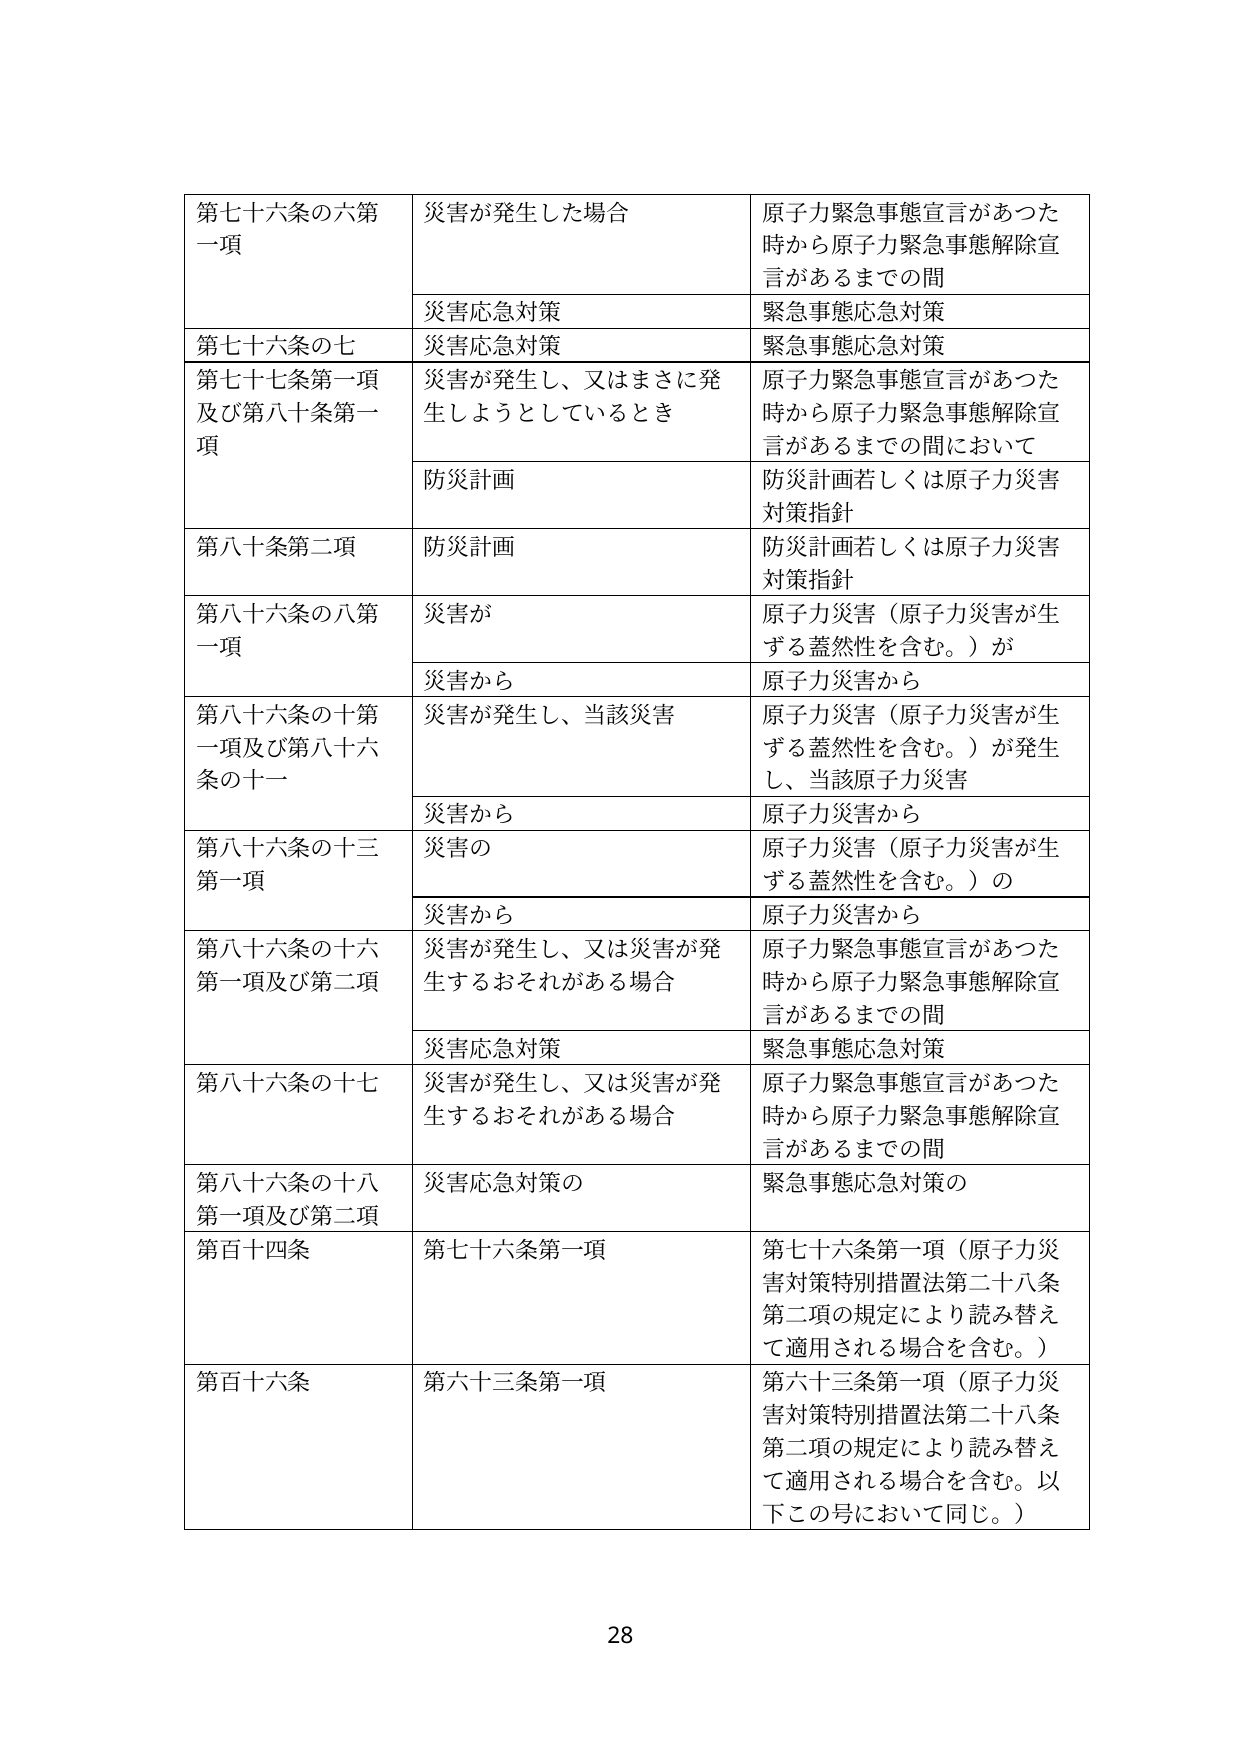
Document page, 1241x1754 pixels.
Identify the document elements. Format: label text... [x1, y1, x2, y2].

table_cell 災害が [413, 596, 750, 662]
table_cell 第八十条第二項 [185, 529, 412, 595]
table_cell 第八十六条の八第一項 [185, 596, 412, 696]
table_cell 災害から [413, 898, 750, 930]
table_cell 緊急事態応急対策 [751, 295, 1089, 327]
table_cell 第百十六条 [185, 1365, 412, 1529]
table_cell 原子力災害（原子力災害が生ずる蓋然性を含む。）の [751, 831, 1089, 896]
table_cell 第七十六条の六第一項 [185, 195, 412, 327]
table_cell 原子力緊急事態宣言があつた時から原子力緊急事態解除宣言があるまでの間 [751, 195, 1089, 293]
table_cell 第七十六条第一項 [413, 1232, 750, 1363]
table_cell 第七十六条の七 [185, 329, 412, 361]
table_cell 災害が発生し、又は災害が発生するおそれがある場合 [413, 1065, 750, 1164]
table_cell 原子力緊急事態宣言があつた時から原子力緊急事態解除宣言があるまでの間 [751, 1065, 1089, 1164]
table_cell 災害が発生し、又はまさに発生しようとしているとき [413, 363, 750, 461]
table_cell 災害応急対策 [413, 1031, 750, 1064]
table_cell 第百十四条 [185, 1232, 412, 1363]
table_cell 緊急事態応急対策の [751, 1165, 1089, 1231]
table_cell 緊急事態応急対策 [751, 1031, 1089, 1064]
table_cell 防災計画 [413, 462, 750, 528]
table_cell 災害応急対策 [413, 295, 750, 327]
table_cell 第八十六条の十七 [185, 1065, 412, 1164]
table_cell 原子力緊急事態宣言があつた時から原子力緊急事態解除宣言があるまでの間において [751, 363, 1089, 461]
table_cell 災害から [413, 663, 750, 696]
table_cell 防災計画若しくは原子力災害対策指針 [751, 529, 1089, 595]
table_cell 原子力災害から [751, 898, 1089, 930]
table_cell 第八十六条の十六第一項及び第二項 [185, 931, 412, 1064]
table_cell 原子力災害（原子力災害が生ずる蓋然性を含む。）が発生し、当該原子力災害 [751, 697, 1089, 796]
table_cell 第八十六条の十三第一項 [185, 831, 412, 930]
table_cell 緊急事態応急対策 [751, 329, 1089, 361]
table_cell 第八十六条の十第一項及び第八十六条の十一 [185, 697, 412, 829]
table_cell 災害応急対策の [413, 1165, 750, 1231]
table_cell 災害が発生した場合 [413, 195, 750, 293]
table_cell 第七十六条第一項（原子力災害対策特別措置法第二十八条第二項の規定により読み替えて適用される場合を含む。） [751, 1232, 1089, 1363]
table_cell 第六十三条第一項（原子力災害対策特別措置法第二十八条第二項の規定により読み替えて適用される場合を含む。以下この号において同じ。） [751, 1365, 1089, 1529]
table_cell 原子力災害から [751, 797, 1089, 829]
table_cell 第七十七条第一項及び第八十条第一項 [185, 363, 412, 528]
table_cell 災害が発生し、当該災害 [413, 697, 750, 796]
table_cell 原子力災害から [751, 663, 1089, 696]
table_cell 災害応急対策 [413, 329, 750, 361]
table_cell 原子力緊急事態宣言があつた時から原子力緊急事態解除宣言があるまでの間 [751, 931, 1089, 1030]
table_cell 第八十六条の十八第一項及び第二項 [185, 1165, 412, 1231]
table_cell 防災計画若しくは原子力災害対策指針 [751, 462, 1089, 528]
table_cell 災害が発生し、又は災害が発生するおそれがある場合 [413, 931, 750, 1030]
table_cell 災害から [413, 797, 750, 829]
table_cell 第六十三条第一項 [413, 1365, 750, 1529]
table_cell 原子力災害（原子力災害が生ずる蓋然性を含む。）が [751, 596, 1089, 662]
table_cell 防災計画 [413, 529, 750, 595]
table_cell 災害の [413, 831, 750, 896]
